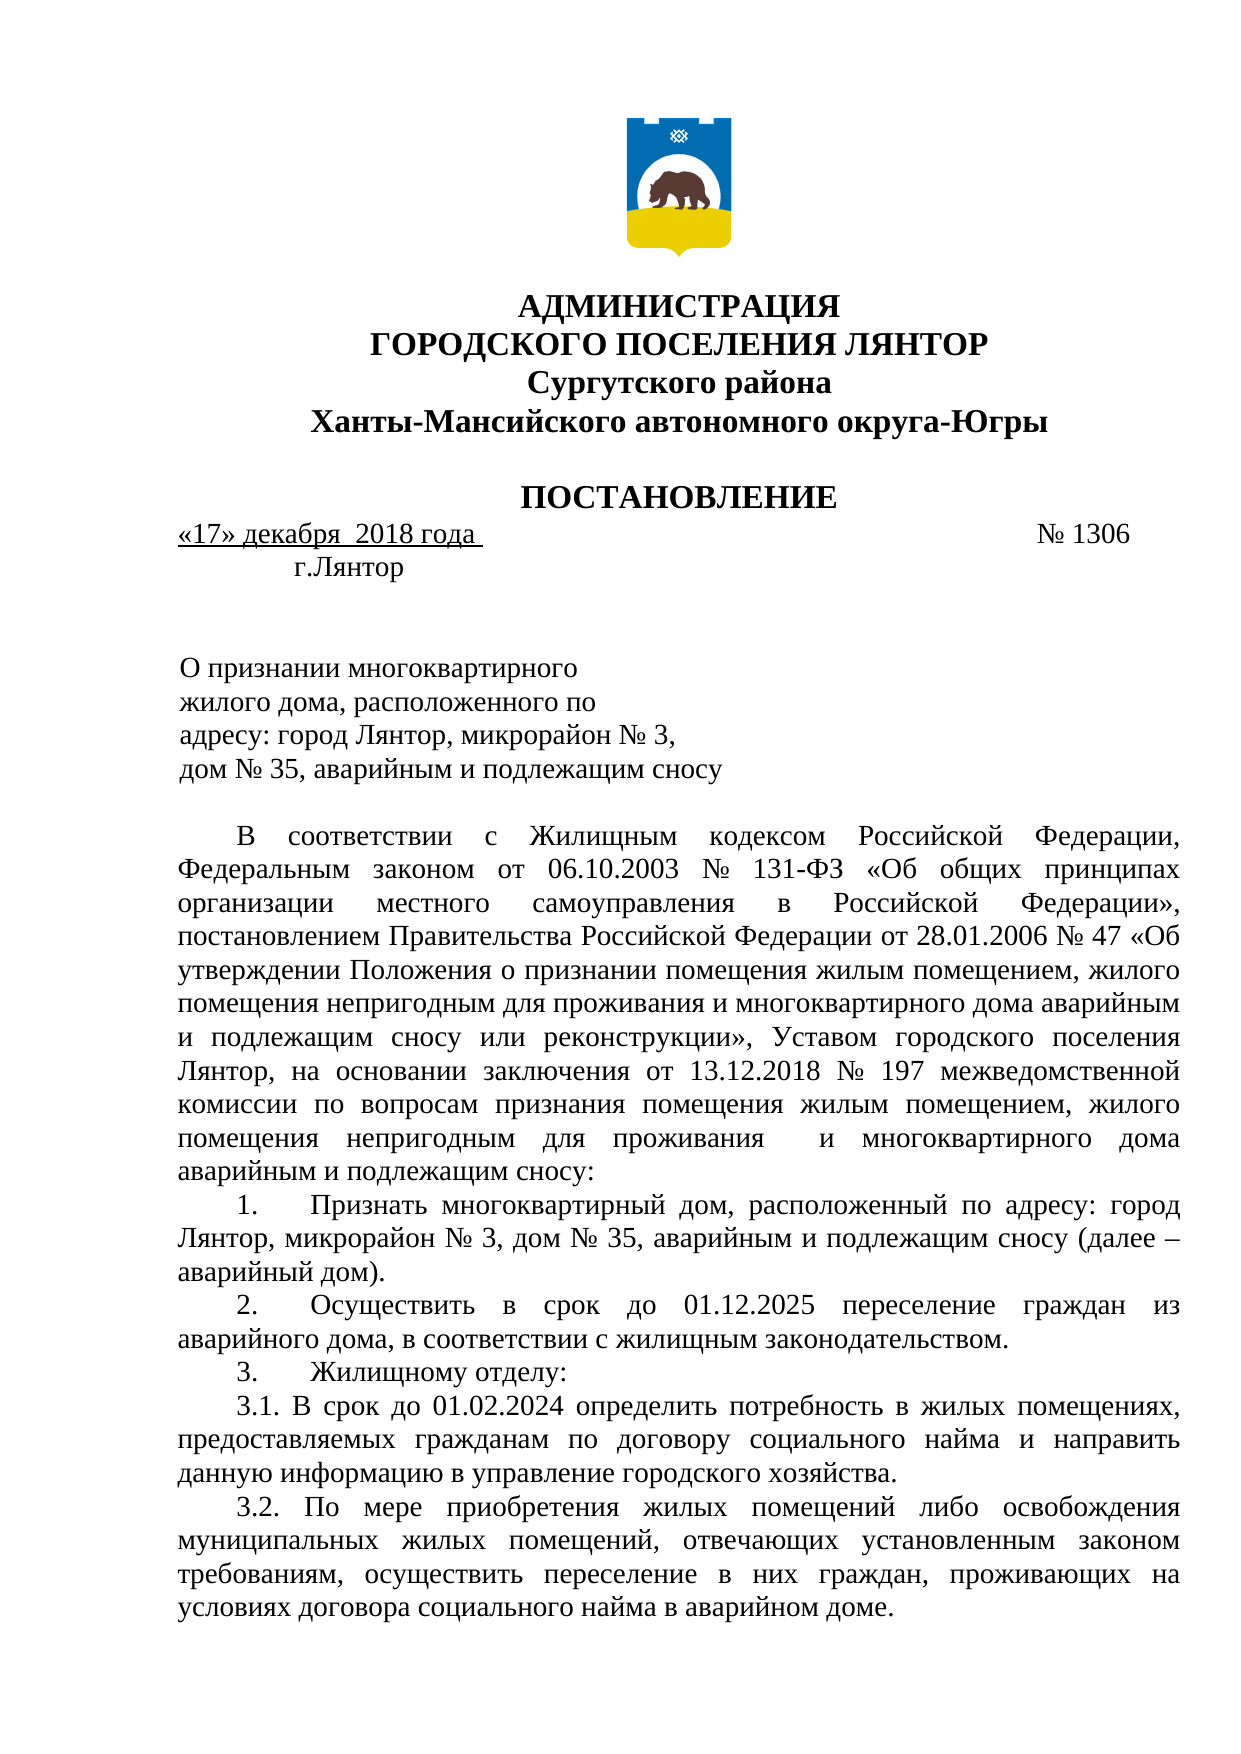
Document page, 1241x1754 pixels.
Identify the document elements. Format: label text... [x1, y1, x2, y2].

text ПОСТАНОВЛЕНИЕ [177, 478, 1181, 516]
text 3.1. В срок до 01.02.2024 определить потребность в жилых помещениях, предоставляемых гражданам по договору социального найма и направить данную информацию в управление городского хозяйства. [177, 1388, 1181, 1489]
text дом № 35, аварийным и подлежащим сносу [179, 751, 1089, 784]
text О признании многоквартирного [179, 650, 1089, 684]
text Сургутского района [177, 363, 1181, 401]
text «17» декабря 2018 года № 1306 [177, 516, 1181, 549]
text ГОРОДСКОГО ПОСЕЛЕНИЯ ЛЯНТОР [177, 324, 1181, 363]
text жилого дома, расположенного по [179, 684, 1089, 717]
text Ханты-Мансийского автономного округа-Югры [177, 401, 1181, 439]
text АДМИНИСТРАЦИЯ [177, 286, 1181, 324]
list Осуществить в срок до 01.12.2025 переселение граждан из аварийного дома, в соответствии с жилищным законодательством. [177, 1287, 1181, 1354]
list Жилищному отделу: [177, 1354, 1181, 1388]
list Признать многоквартирный дом, расположенный по адресу: город Лянтор, микрорайон № 3, дом № 35, аварийным и подлежащим сносу (далее – аварийный дом). [177, 1187, 1181, 1287]
text 3.2. По мере приобретения жилых помещений либо освобождения муниципальных жилых помещений, отвечающих установленным законом требованиям, осуществить переселение в них граждан, проживающих на условиях договора социального найма в аварийном доме. [177, 1489, 1181, 1623]
text адресу: город Лянтор, микрорайон № 3, [179, 717, 1089, 751]
text г.Лянтор [177, 549, 1181, 583]
text В соответствии с Жилищным кодексом Российской Федерации, Федеральным законом от 06.10.2003 № 131-ФЗ «Об общих принципах организации местного самоуправления в Российской Федерации», постановлением Правительства Российской Федерации от 28.01.2006 № 47 «Об утверждении Положения о признании помещения жилым помещением, жилого помещения непригодным для проживания и многоквартирного дома аварийным и подлежащим сносу или реконструкции», Уставом городского поселения Лянтор, на основании заключения от 13.12.2018 № 197 межведомственной комиссии по вопросам признания помещения жилым помещением, жилого помещения непригодным для проживания и многоквартирного дома аварийным и подлежащим сносу: [177, 818, 1181, 1187]
